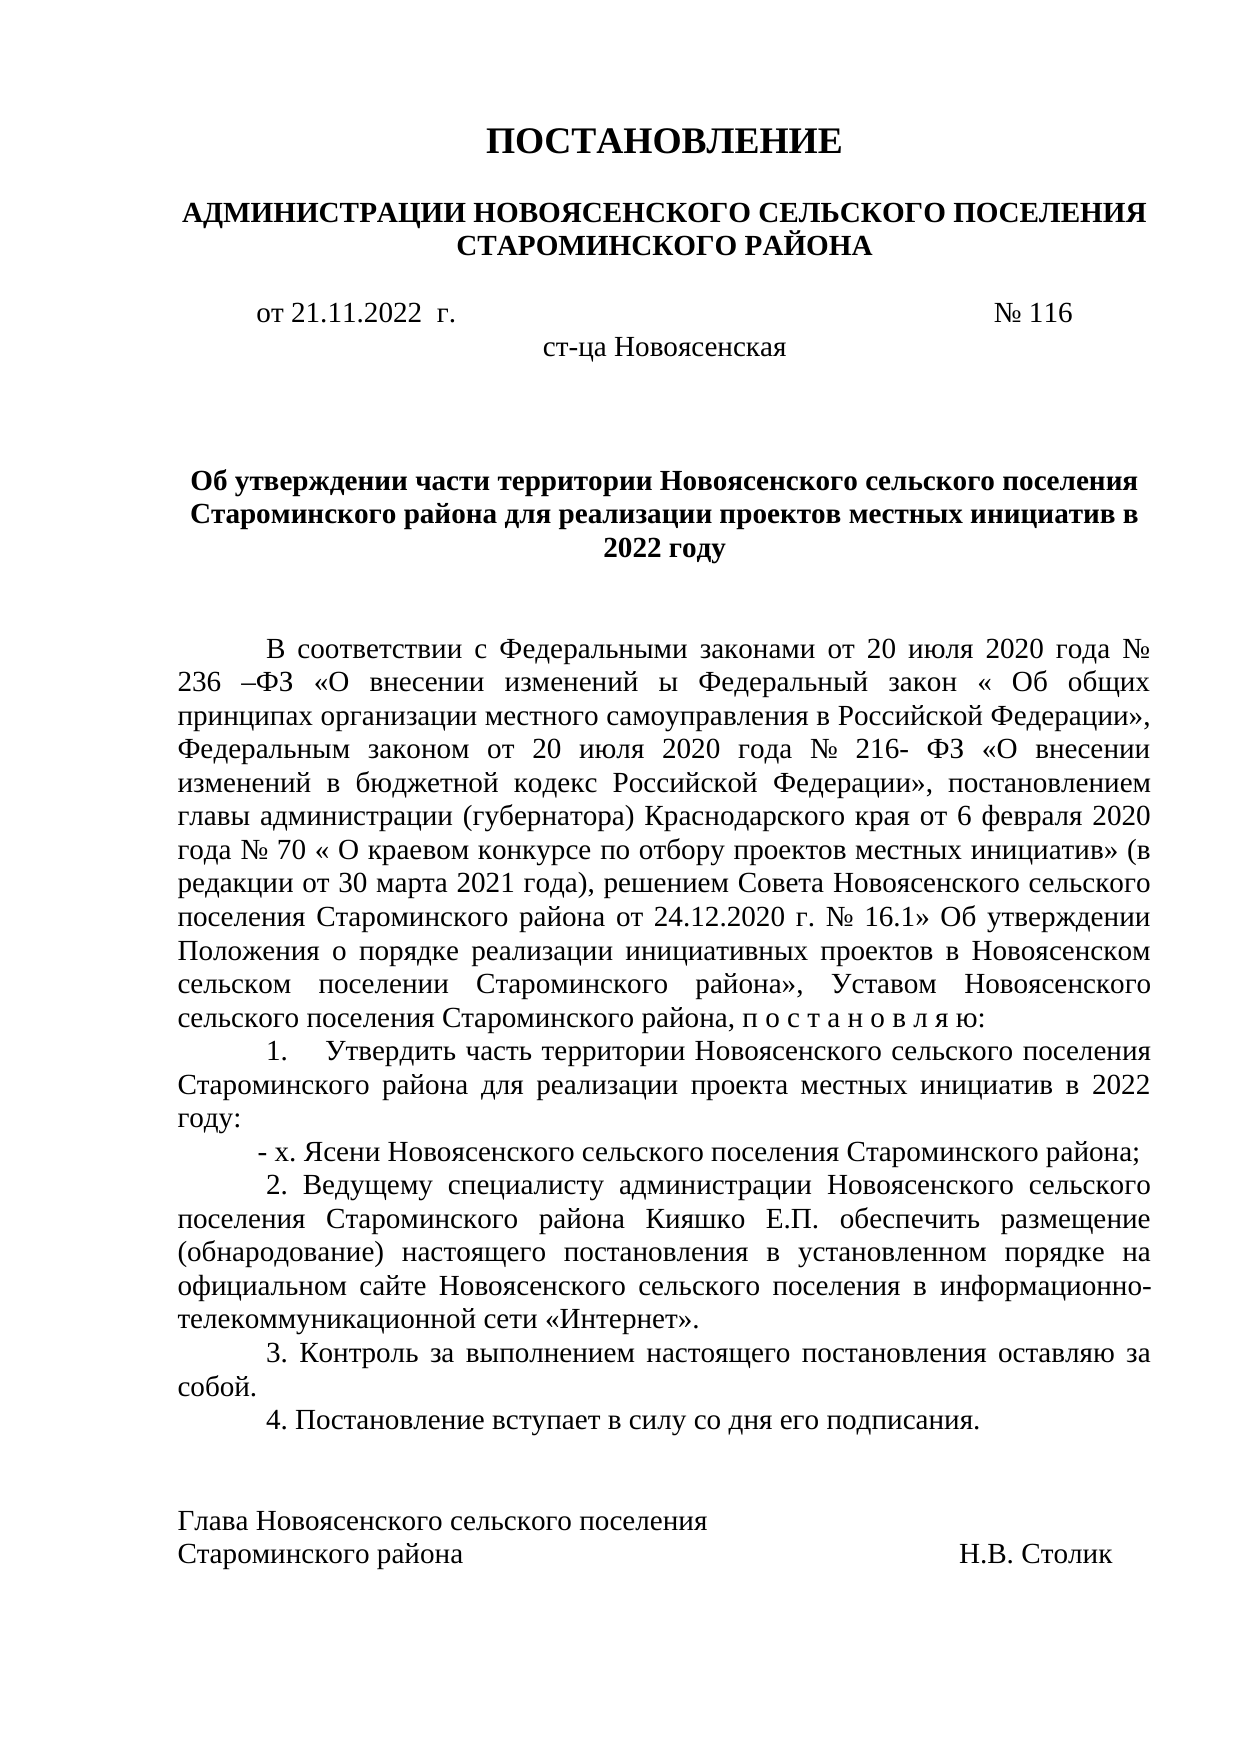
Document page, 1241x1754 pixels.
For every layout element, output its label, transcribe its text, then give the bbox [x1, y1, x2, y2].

text АДМИНИСТРАЦИИ НОВОЯСЕНСКОГО СЕЛЬСКОГО ПОСЕЛЕНИЯ СТАРОМИНСКОГО РАЙОНА [177, 195, 1152, 262]
text ст-ца Новоясенская [177, 329, 1152, 362]
text ПОСТАНОВЛЕНИЕ [177, 118, 1152, 161]
text - х. Ясени Новоясенского сельского поселения Староминского района; [177, 1134, 1152, 1167]
text 4. Постановление вступает в силу со дня его подписания. [177, 1402, 1152, 1436]
list Утвердить часть территории Новоясенского сельского поселения Староминского района для реализации проекта местных инициатив в 2022 году: [177, 1033, 1152, 1134]
text Глава Новоясенского сельского поселения [177, 1503, 1152, 1536]
text 3. Контроль за выполнением настоящего постановления оставляю за собой. [177, 1335, 1152, 1402]
text 2. Ведущему специалисту администрации Новоясенского сельского поселения Староминского района Кияшко Е.П. обеспечить размещение (обнародование) настоящего постановления в установленном порядке на официальном сайте Новоясенского сельского поселения в информационно-телекоммуникационной сети «Интернет». [177, 1167, 1152, 1335]
text В соответствии с Федеральными законами от 20 июля 2020 года № 236 –ФЗ «О внесении изменений ы Федеральный закон « Об общих принципах организации местного самоуправления в Российской Федерации», Федеральным законом от 20 июля 2020 года № 216- ФЗ «О внесении изменений в бюджетной кодекс Российской Федерации», постановлением главы администрации (губернатора) Краснодарского края от 6 февраля 2020 года № 70 « О краевом конкурсе по отбору проектов местных инициатив» (в редакции от 30 марта 2021 года), решением Совета Новоясенского сельского поселения Староминского района от 24.12.2020 г. № 16.1» Об утверждении Положения о порядке реализации инициативных проектов в Новоясенском сельском поселении Староминского района», Уставом Новоясенского сельского поселения Староминского района, п о с т а н о в л я ю: [177, 631, 1152, 1033]
text Об утверждении части территории Новоясенского сельского поселения Староминского района для реализации проектов местных инициатив в 2022 году [177, 463, 1152, 564]
text Староминского района Н.В. Столик [177, 1536, 1152, 1570]
text от 21.11.2022 г. № 116 [177, 295, 1152, 329]
